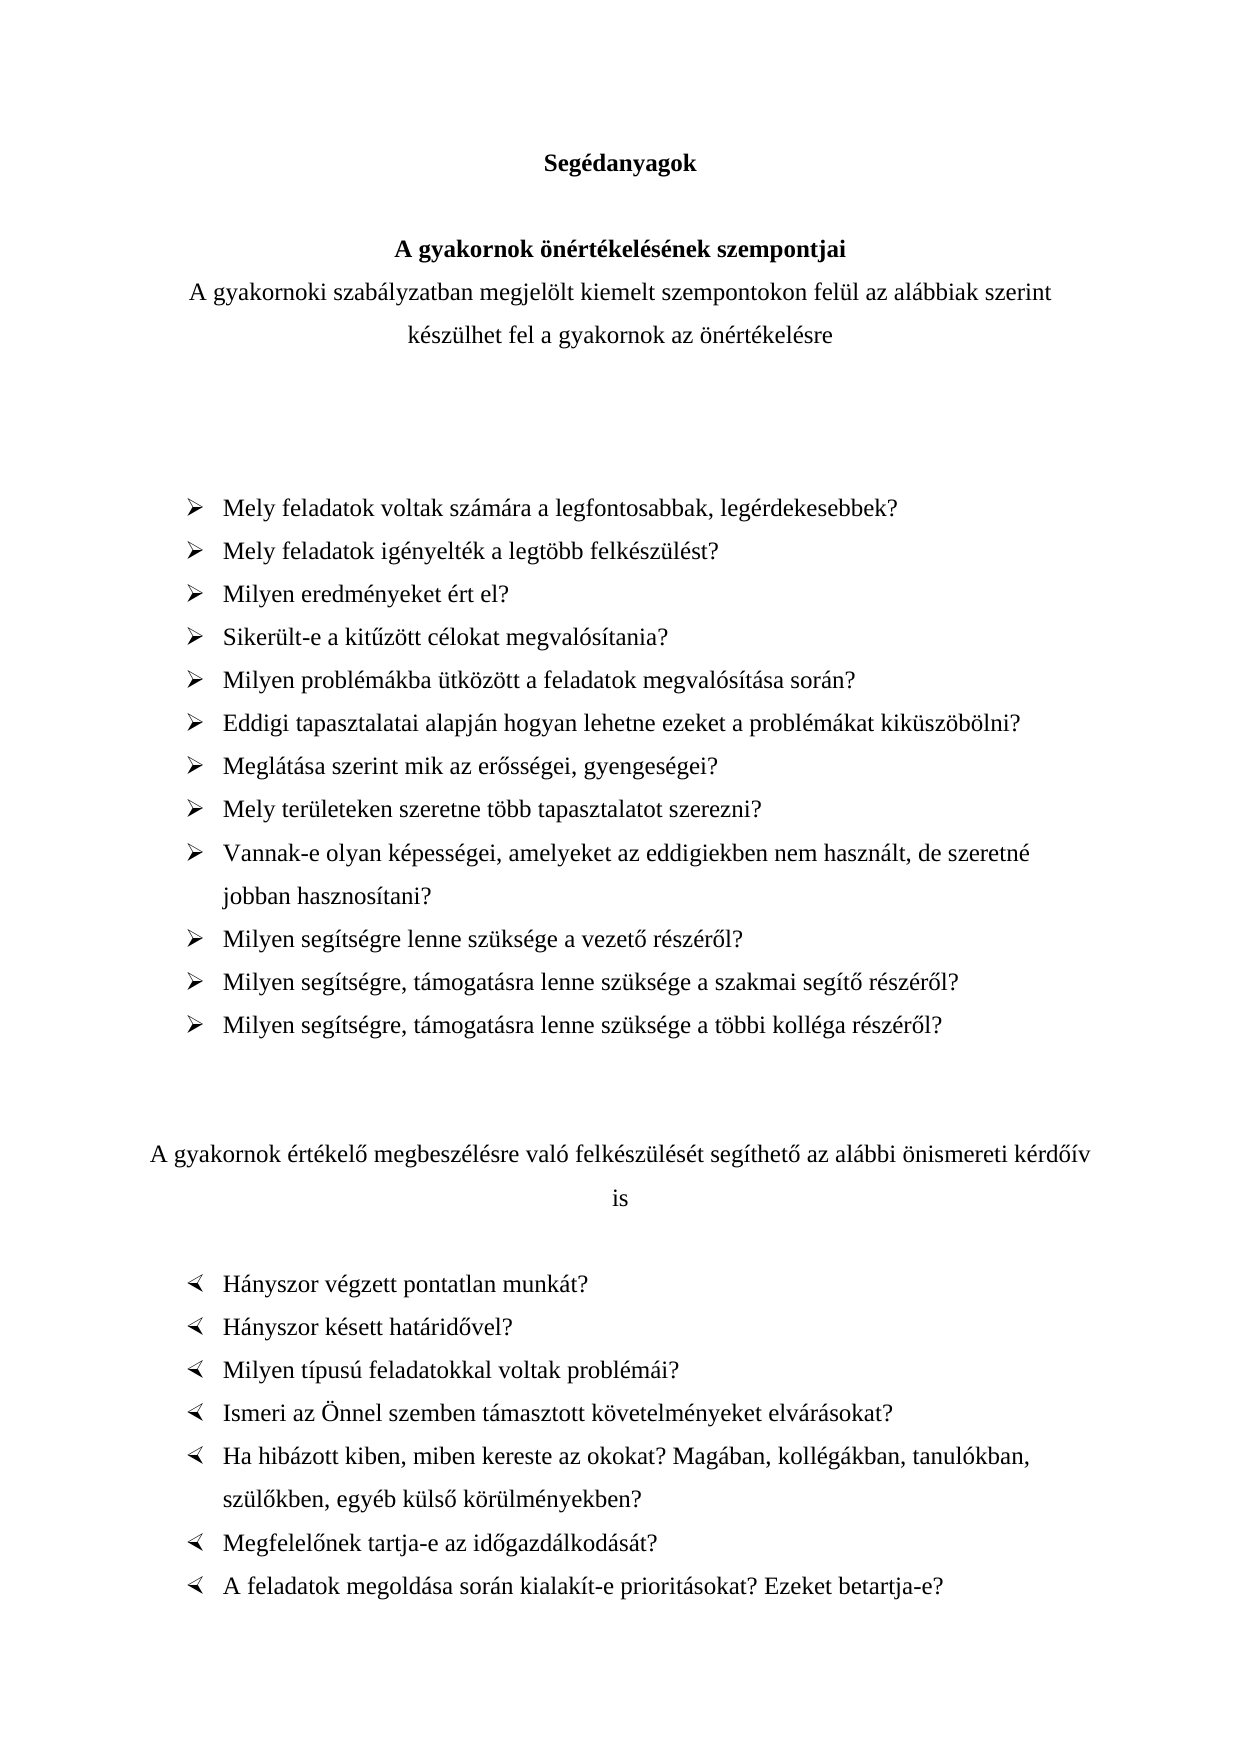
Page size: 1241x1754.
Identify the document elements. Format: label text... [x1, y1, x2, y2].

list Milyen eredményeket ért el? [185, 579, 1093, 608]
list Meglátása szerint mik az erősségei, gyengeségei? [185, 751, 1093, 780]
text A gyakornok önértékelésének szempontjai [148, 234, 1093, 263]
list Vannak-e olyan képességei, amelyeket az eddigiekben nem használt, de szeretné jobban hasznosítani? [185, 838, 1093, 909]
text A gyakornoki szabályzatban megjelölt kiemelt szempontokon felül az alábbiak szerint készülhet fel a gyakornok az önértékelésre [148, 277, 1093, 349]
list Milyen problémákba ütközött a feladatok megvalósítása során? [185, 665, 1093, 694]
list Ismeri az Önnel szemben támasztott követelményeket elvárásokat? [185, 1398, 1093, 1427]
text A gyakornok értékelő megbeszélésre való felkészülését segíthető az alábbi önismereti kérdőív is [148, 1139, 1093, 1211]
list Mely feladatok voltak számára a legfontosabbak, legérdekesebbek? [185, 493, 1093, 521]
list Mely területeken szeretne több tapasztalatot szerezni? [185, 794, 1093, 823]
list A feladatok megoldása során kialakít-e prioritásokat? Ezeket betartja-e? [185, 1571, 1093, 1599]
list Milyen segítségre, támogatásra lenne szüksége a szakmai segítő részéről? [185, 967, 1093, 996]
list Milyen típusú feladatokkal voltak problémái? [185, 1355, 1093, 1384]
list Ha hibázott kiben, miben kereste az okokat? Magában, kollégákban, tanulókban, szülőkben, egyéb külső körülményekben? [185, 1441, 1093, 1513]
list Milyen segítségre, támogatásra lenne szüksége a többi kolléga részéről? [185, 1010, 1093, 1039]
text Segédanyagok [148, 148, 1093, 176]
list Mely feladatok igényelték a legtöbb felkészülést? [185, 536, 1093, 564]
list Hányszor késett határidővel? [185, 1312, 1093, 1341]
list Sikerült-e a kitűzött célokat megvalósítania? [185, 622, 1093, 651]
list Megfelelőnek tartja-e az időgazdálkodását? [185, 1528, 1093, 1556]
list Hányszor végzett pontatlan munkát? [185, 1269, 1093, 1298]
list Milyen segítségre lenne szüksége a vezető részéről? [185, 924, 1093, 953]
list Eddigi tapasztalatai alapján hogyan lehetne ezeket a problémákat kiküszöbölni? [185, 708, 1093, 737]
